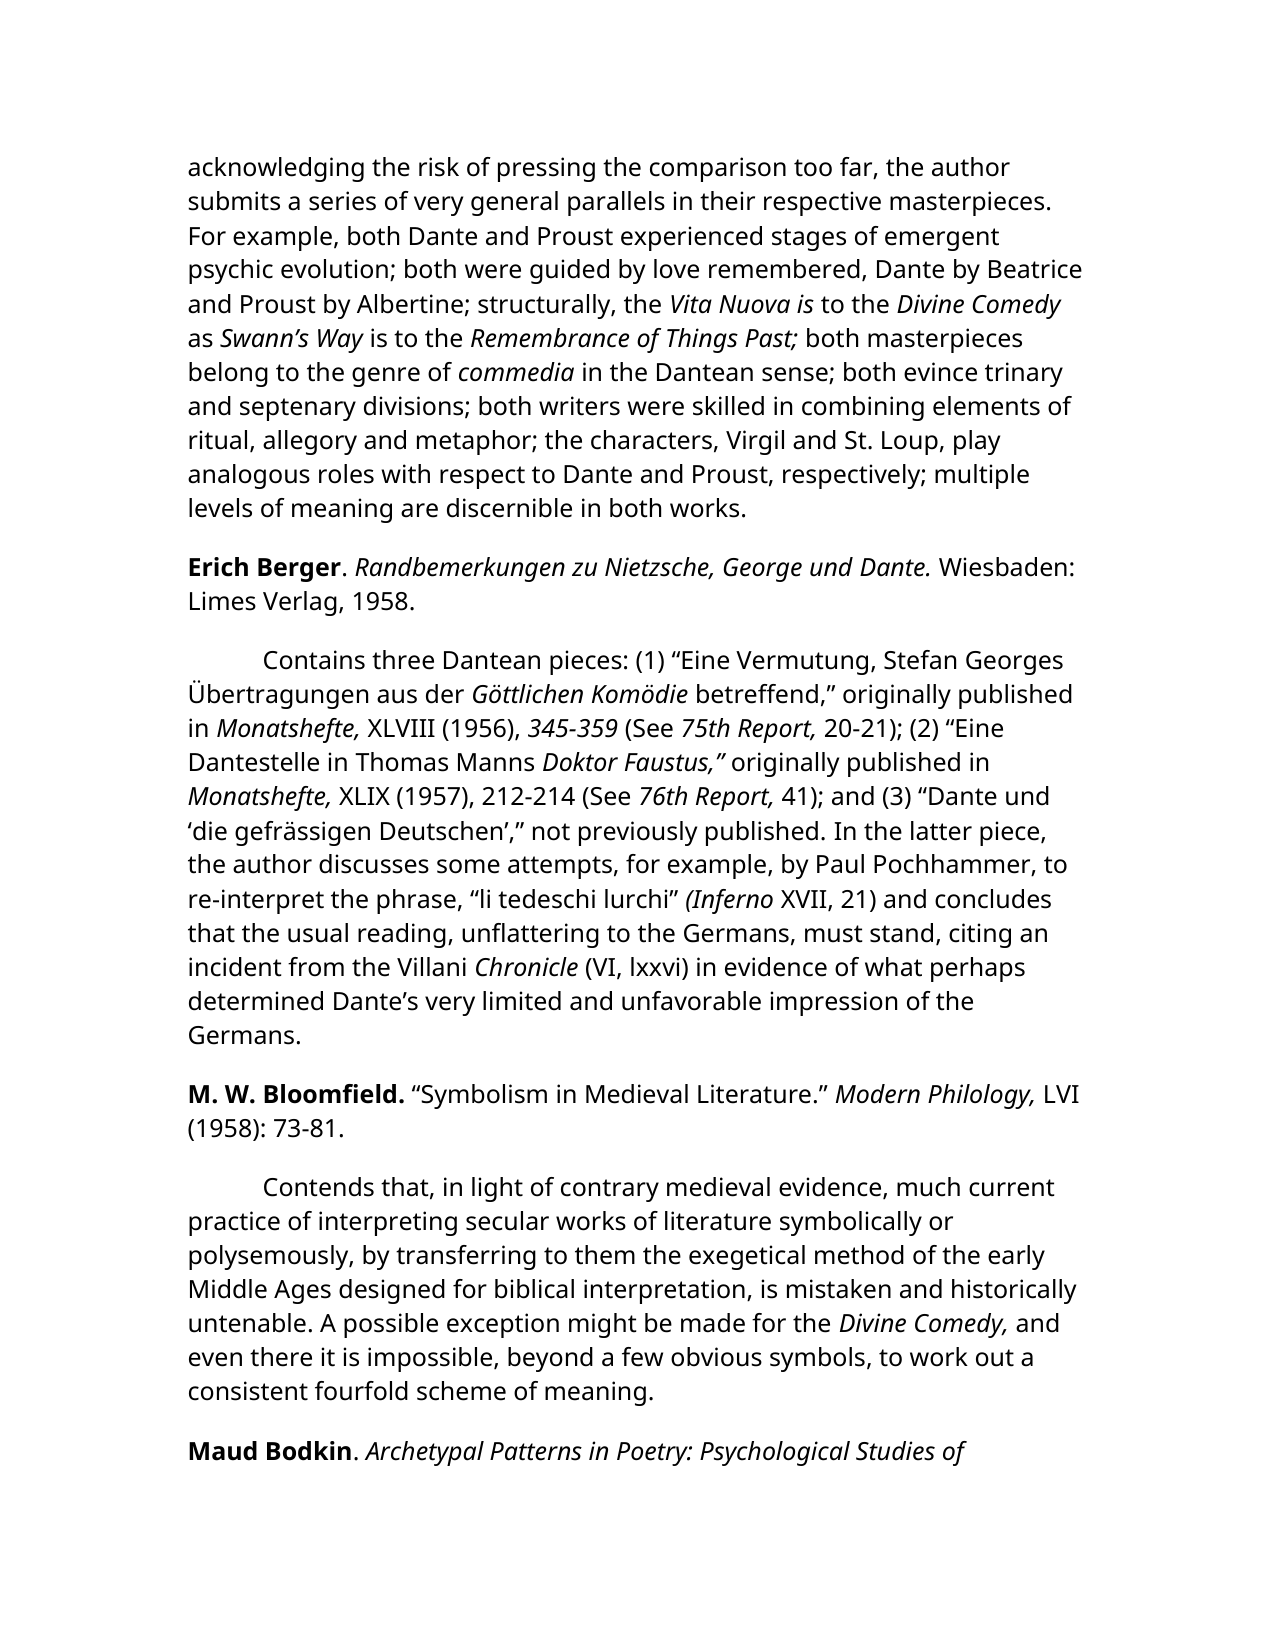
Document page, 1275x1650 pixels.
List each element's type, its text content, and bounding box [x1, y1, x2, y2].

text M. W. Bloomfield. “Symbolism in Medieval Literature.” Modern Philology, LVI (1958): 73-81. [187, 1077, 1087, 1145]
text Contends that, in light of contrary medieval evidence, much current practice of interpreting secular works of literature symbolically or polysemously, by transferring to them the exegetical method of the early Middle Ages designed for biblical interpretation, is mistaken and historically untenable. A possible exception might be made for the Divine Comedy, and even there it is impossible, beyond a few obvious symbols, to work out a consistent fourfold scheme of meaning. [187, 1170, 1087, 1408]
text Contains three Dantean pieces: (1) “Eine Vermutung, Stefan Georges Übertragungen aus der Göttlichen Komödie betreffend,” originally published in Monatshefte, XLVIII (1956), 345-359 (See 75th Report, 20-21); (2) “Eine Dantestelle in Thomas Manns Doktor Faustus,” originally published in Monatshefte, XLIX (1957), 212-214 (See 76th Report, 41); and (3) “Dante und ‘die gefrässigen Deutschen’,” not previously published. In the latter piece, the author discusses some attempts, for example, by Paul Pochhammer, to re-interpret the phrase, “li tedeschi lurchi” (Inferno XVII, 21) and concludes that the usual reading, unflattering to the Germans, must stand, citing an incident from the Villani Chronicle (VI, lxxvi) in evidence of what perhaps determined Dante’s very limited and unfavorable impression of the Germans. [187, 643, 1087, 1052]
text Erich Berger. Randbemerkungen zu Nietzsche, George und Dante. Wiesbaden: Limes Verlag, 1958. [187, 550, 1087, 618]
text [187, 1433, 1087, 1467]
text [187, 150, 1087, 525]
